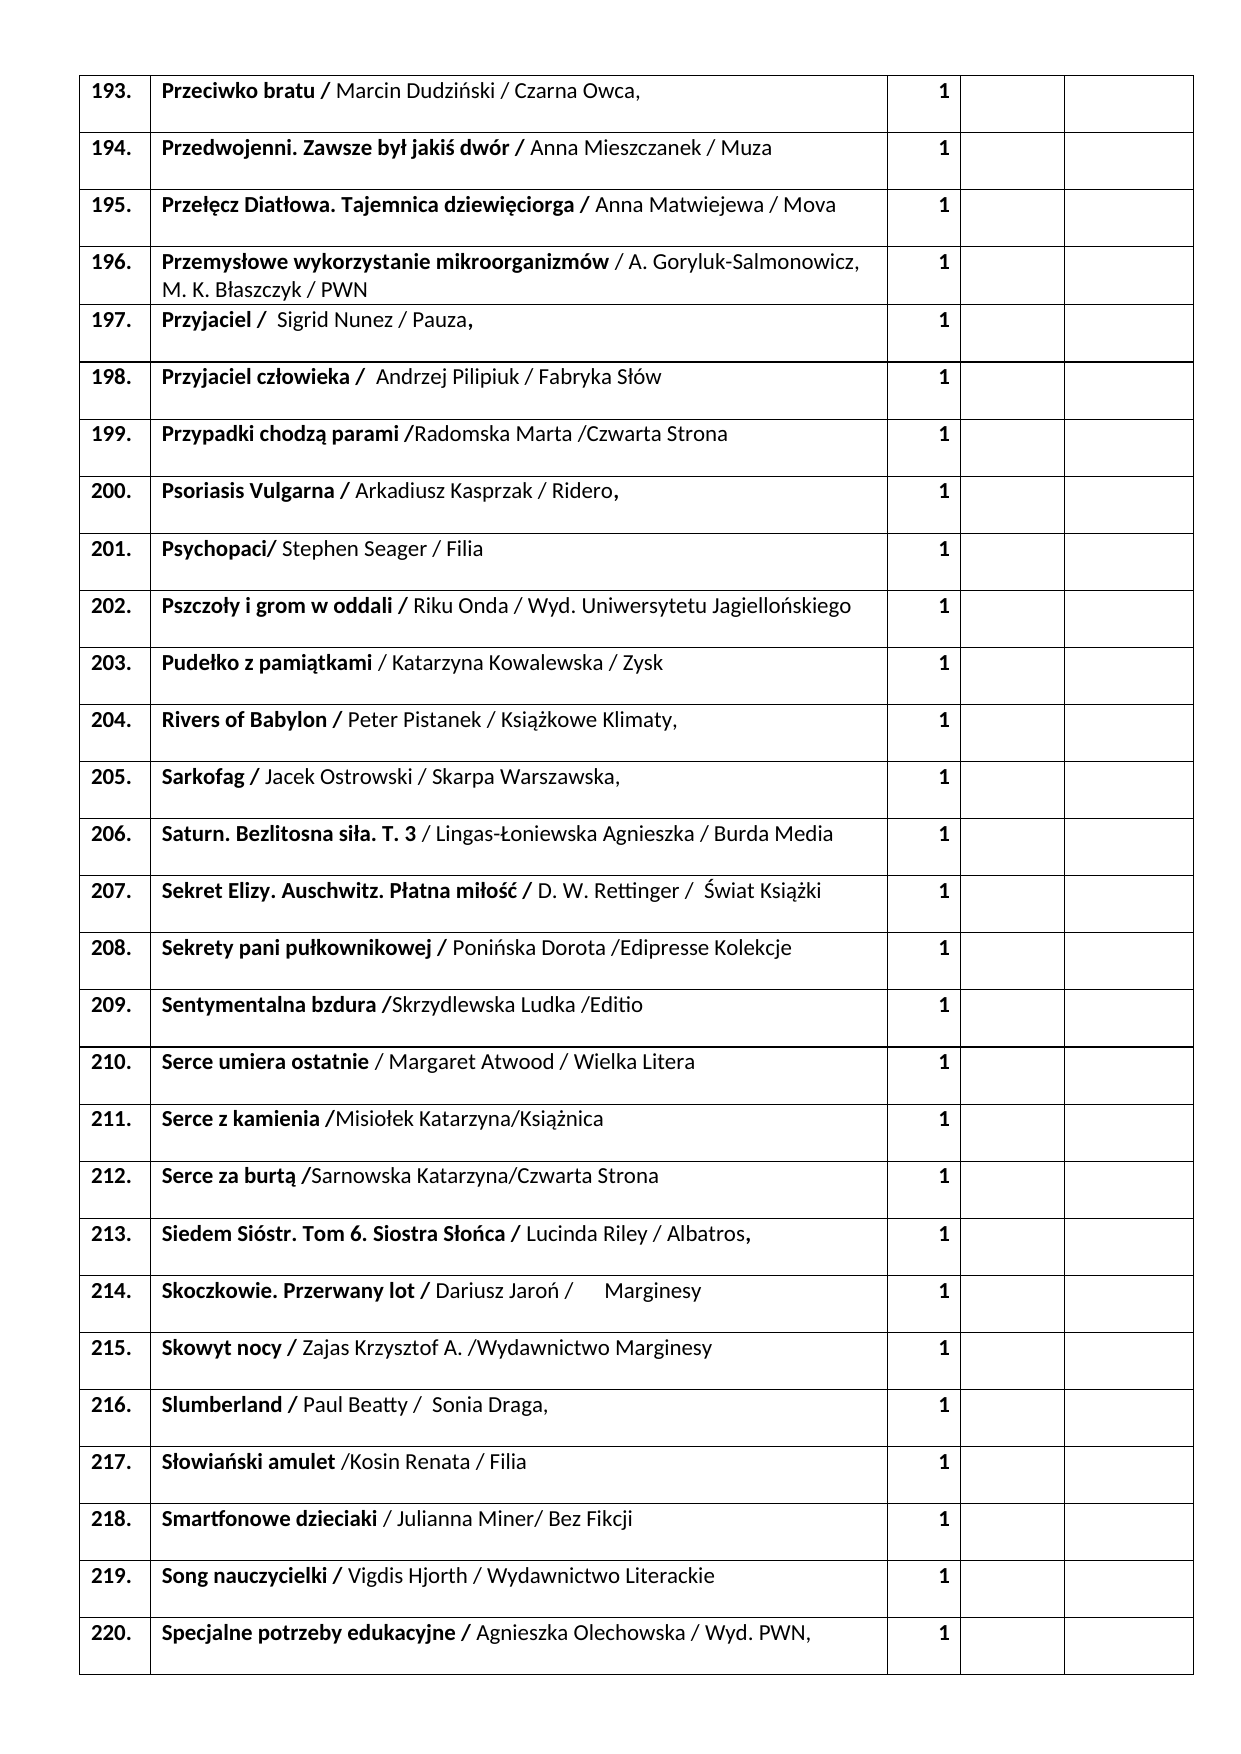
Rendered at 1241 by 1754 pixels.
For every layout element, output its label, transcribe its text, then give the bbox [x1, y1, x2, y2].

table_cell [961, 305, 1064, 361]
table_cell [80, 1276, 150, 1332]
table_cell [1065, 305, 1193, 361]
table_cell [80, 1219, 150, 1275]
table_cell 1 [888, 819, 960, 875]
table_cell [80, 762, 150, 818]
table_cell Smartfonowe dzieciaki / Julianna Miner/ Bez Fikcji [151, 1504, 887, 1560]
table_cell Przyjaciel człowieka / Andrzej Pilipiuk / Fabryka Słów [151, 363, 887, 418]
table_cell [961, 1162, 1064, 1218]
table_cell [1065, 990, 1193, 1046]
table_cell [1065, 420, 1193, 476]
table_cell [961, 1390, 1064, 1446]
table_cell Sekret Elizy. Auschwitz. Płatna miłość / D. W. Rettinger / Świat Książki [151, 876, 887, 932]
table_cell [961, 190, 1064, 246]
table_cell 1 [888, 933, 960, 989]
table_cell [80, 876, 150, 932]
table_cell [961, 1048, 1064, 1103]
table_cell [1065, 1105, 1193, 1161]
table_cell [1065, 1504, 1193, 1560]
table_cell [961, 247, 1064, 304]
table_cell 1 [888, 1561, 960, 1617]
table_cell [80, 819, 150, 875]
table_cell [1065, 76, 1193, 132]
table_cell [80, 1048, 150, 1103]
table_cell 1 [888, 1447, 960, 1503]
table_cell [961, 1447, 1064, 1503]
table_cell [1065, 876, 1193, 932]
table_cell [1065, 1048, 1193, 1103]
table_cell [80, 1162, 150, 1218]
table_cell [80, 420, 150, 476]
table_cell [80, 247, 150, 304]
table_cell [80, 1105, 150, 1161]
table_cell [80, 76, 150, 132]
table_cell Siedem Sióstr. Tom 6. Siostra Słońca / Lucinda Riley / Albatros, [151, 1219, 887, 1275]
table_cell [1065, 1561, 1193, 1617]
table_cell [961, 1618, 1064, 1674]
table_cell Song nauczycielki / Vigdis Hjorth / Wydawnictwo Literackie [151, 1561, 887, 1617]
table_cell 1 [888, 76, 960, 132]
table_cell [1065, 1390, 1193, 1446]
table_cell [961, 876, 1064, 932]
table_cell [1065, 1618, 1193, 1674]
table_cell 1 [888, 1390, 960, 1446]
table_cell Sentymentalna bzdura /Skrzydlewska Ludka /Editio [151, 990, 887, 1046]
table_cell [1065, 1219, 1193, 1275]
table_cell 1 [888, 247, 960, 304]
table_cell [1065, 363, 1193, 418]
table_cell [80, 477, 150, 533]
table_cell Pudełko z pamiątkami / Katarzyna Kowalewska / Zysk [151, 648, 887, 704]
table_cell Psychopaci/ Stephen Seager / Filia [151, 534, 887, 590]
table_cell [80, 990, 150, 1046]
table_cell [961, 363, 1064, 418]
table_cell [1065, 591, 1193, 647]
table_cell [961, 1504, 1064, 1560]
table_cell [1065, 1276, 1193, 1332]
table_cell Słowiański amulet /Kosin Renata / Filia [151, 1447, 887, 1503]
table_cell [1065, 933, 1193, 989]
table_cell [961, 1561, 1064, 1617]
table_cell 1 [888, 305, 960, 361]
table_cell [961, 762, 1064, 818]
table_cell [961, 534, 1064, 590]
table_cell 1 [888, 990, 960, 1046]
table_cell [1065, 133, 1193, 189]
table_cell Przedwojenni. Zawsze był jakiś dwór / Anna Mieszczanek / Muza [151, 133, 887, 189]
table_cell Serce z kamienia /Misiołek Katarzyna/Książnica [151, 1105, 887, 1161]
table_cell [80, 1504, 150, 1560]
table_cell 1 [888, 1333, 960, 1389]
table_cell [1065, 247, 1193, 304]
table_cell Przełęcz Diatłowa. Tajemnica dziewięciorga / Anna Matwiejewa / Mova [151, 190, 887, 246]
table_cell [80, 1333, 150, 1389]
table_cell [1065, 190, 1193, 246]
table_cell 1 [888, 705, 960, 761]
table_cell [961, 1219, 1064, 1275]
table_cell 1 [888, 420, 960, 476]
table_cell [961, 933, 1064, 989]
table_cell [1065, 648, 1193, 704]
table_cell Serce umiera ostatnie / Margaret Atwood / Wielka Litera [151, 1048, 887, 1103]
table_cell [961, 420, 1064, 476]
table_cell 1 [888, 190, 960, 246]
table_cell [80, 1447, 150, 1503]
table_cell Psoriasis Vulgarna / Arkadiusz Kasprzak / Ridero, [151, 477, 887, 533]
table_cell [1065, 819, 1193, 875]
table_cell Przeciwko bratu / Marcin Dudziński / Czarna Owca, [151, 76, 887, 132]
table_cell [80, 534, 150, 590]
table_cell [80, 305, 150, 361]
table_cell [1065, 705, 1193, 761]
table_cell [1065, 534, 1193, 590]
table_cell [961, 76, 1064, 132]
table_cell [961, 133, 1064, 189]
table_cell Sarkofag / Jacek Ostrowski / Skarpa Warszawska, [151, 762, 887, 818]
table_cell 1 [888, 876, 960, 932]
table_cell [80, 363, 150, 418]
table_cell Specjalne potrzeby edukacyjne / Agnieszka Olechowska / Wyd. PWN, [151, 1618, 887, 1674]
table_cell 1 [888, 1105, 960, 1161]
table_cell [1065, 762, 1193, 818]
table_cell 1 [888, 762, 960, 818]
table_cell Rivers of Babylon / Peter Pistanek / Książkowe Klimaty, [151, 705, 887, 761]
table_cell Skowyt nocy / Zajas Krzysztof A. /Wydawnictwo Marginesy [151, 1333, 887, 1389]
table_cell Przyjaciel / Sigrid Nunez / Pauza, [151, 305, 887, 361]
table_cell [80, 1561, 150, 1617]
table_cell 1 [888, 1276, 960, 1332]
table_cell 1 [888, 1162, 960, 1218]
table_cell 1 [888, 1504, 960, 1560]
table_cell 1 [888, 363, 960, 418]
table_cell Slumberland / Paul Beatty / Sonia Draga, [151, 1390, 887, 1446]
table_cell [80, 1618, 150, 1674]
table_cell [80, 190, 150, 246]
table_cell [80, 133, 150, 189]
table_cell Serce za burtą /Sarnowska Katarzyna/Czwarta Strona [151, 1162, 887, 1218]
table_cell [80, 1390, 150, 1446]
table_cell [961, 477, 1064, 533]
table_cell [80, 591, 150, 647]
table_cell Skoczkowie. Przerwany lot / Dariusz Jaroń / Marginesy [151, 1276, 887, 1332]
table_cell 1 [888, 648, 960, 704]
table_cell Sekrety pani pułkownikowej / Ponińska Dorota /Edipresse Kolekcje [151, 933, 887, 989]
table_cell 1 [888, 1618, 960, 1674]
table_cell Przemysłowe wykorzystanie mikroorganizmów / A. Goryluk-Salmonowicz, M. K. Błaszczyk / PWN [151, 247, 887, 304]
table_cell [80, 648, 150, 704]
table_cell [961, 819, 1064, 875]
table_cell [80, 705, 150, 761]
table_cell 1 [888, 477, 960, 533]
table_cell [961, 1105, 1064, 1161]
table_cell Pszczoły i grom w oddali / Riku Onda / Wyd. Uniwersytetu Jagiellońskiego [151, 591, 887, 647]
table_cell [961, 648, 1064, 704]
table_cell Przypadki chodzą parami /Radomska Marta /Czwarta Strona [151, 420, 887, 476]
table_cell 1 [888, 591, 960, 647]
table_cell [1065, 477, 1193, 533]
table_cell 1 [888, 133, 960, 189]
table_cell [961, 1276, 1064, 1332]
table_cell [1065, 1333, 1193, 1389]
table_cell Saturn. Bezlitosna siła. T. 3 / Lingas-Łoniewska Agnieszka / Burda Media [151, 819, 887, 875]
table_cell [961, 1333, 1064, 1389]
table_cell [80, 933, 150, 989]
table_cell 1 [888, 534, 960, 590]
table_cell [1065, 1162, 1193, 1218]
table_cell 1 [888, 1219, 960, 1275]
table_cell [961, 591, 1064, 647]
table_cell 1 [888, 1048, 960, 1103]
table_cell [961, 705, 1064, 761]
table_cell [1065, 1447, 1193, 1503]
table_cell [961, 990, 1064, 1046]
